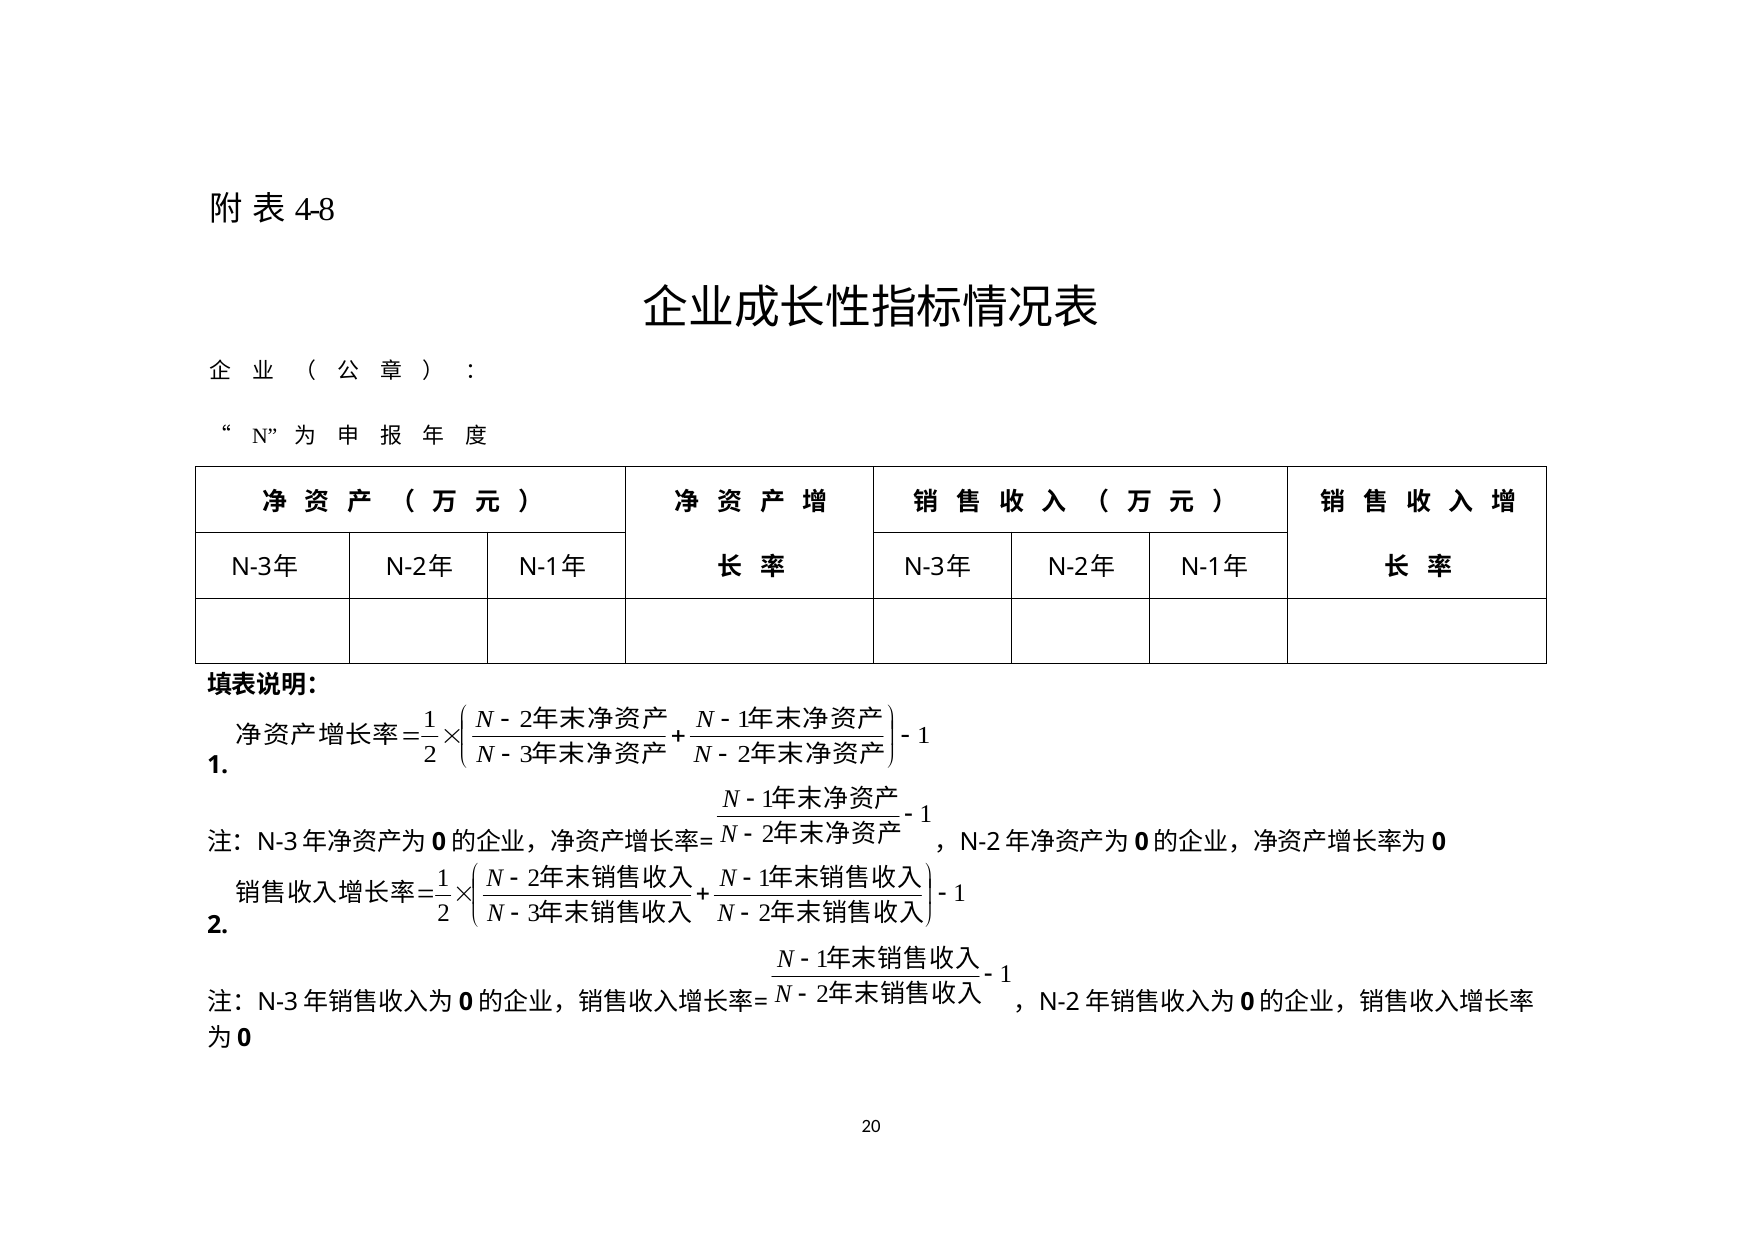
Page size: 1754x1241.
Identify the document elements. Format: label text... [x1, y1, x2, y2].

table_cell 净资产增长率 [626, 467, 873, 597]
table_cell N-3年 [874, 533, 1011, 597]
table_cell [1150, 599, 1287, 663]
table_cell [626, 599, 873, 663]
table_cell [874, 599, 1011, 663]
picture [228, 907, 233, 934]
table_cell [1288, 599, 1546, 663]
table_cell [1012, 599, 1149, 663]
table_cell [488, 599, 625, 663]
table_cell 净资产（万元） [196, 467, 625, 532]
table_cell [196, 664, 1547, 1054]
table_cell N-2年 [1012, 533, 1149, 597]
text 附表4-8 [209, 173, 1533, 238]
table_cell 销售收入增长率 [1288, 467, 1546, 597]
table_header 企业成长性指标情况表 企业（公章）： “N”为申报年度 [196, 238, 1547, 466]
table_cell [350, 599, 487, 663]
table_cell N-3年 [196, 533, 349, 597]
table_cell N-1年 [1150, 533, 1287, 597]
table_cell 销售收入（万元） [874, 467, 1287, 532]
picture [228, 747, 233, 774]
table_cell N-1年 [488, 533, 625, 597]
table_cell N-2年 [350, 533, 487, 597]
table_cell [196, 599, 349, 663]
